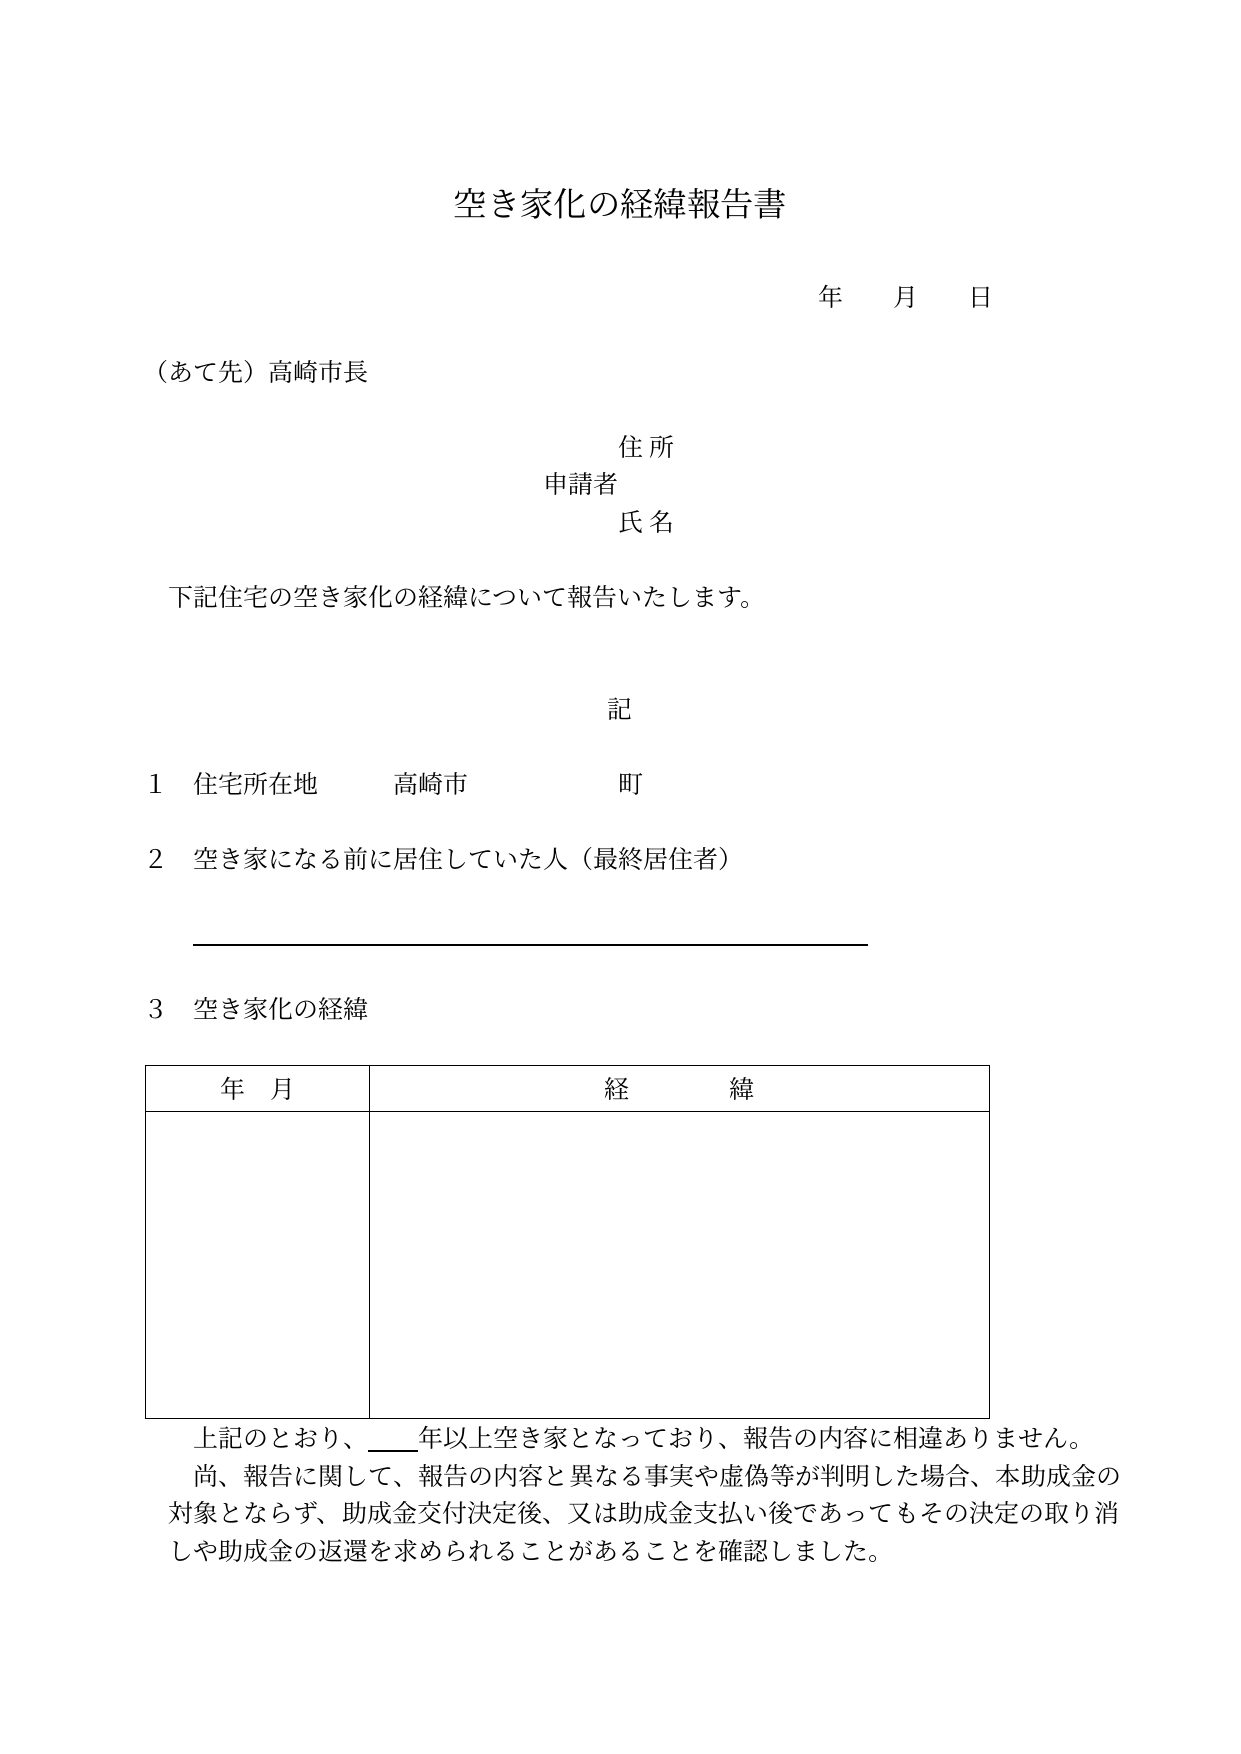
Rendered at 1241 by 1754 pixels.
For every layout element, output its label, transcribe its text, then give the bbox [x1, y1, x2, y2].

text ３ 空き家化の経緯 [118, 989, 1122, 1027]
text 申請者 [118, 464, 1122, 502]
table_header 年 月 [146, 1066, 369, 1111]
text １ 住宅所在地 高崎市 町 [118, 764, 1122, 802]
text 尚、報告に関して、報告の内容と異なる事実や虚偽等が判明した場合、本助成金の対象とならず、助成金交付決定後、又は助成金支払い後であってもその決定の取り消しや助成金の返還を求められることがあることを確認しました。 [168, 1456, 1122, 1568]
text 住 所 [118, 427, 1122, 464]
text 上記のとおり、 年以上空き家となっており、報告の内容に相違ありません。 [168, 1418, 1122, 1456]
text 下記住宅の空き家化の経緯について報告いたします。 [118, 577, 1122, 614]
text 空き家化の経緯報告書 [118, 164, 1122, 239]
table_cell [146, 1112, 369, 1417]
text 記 [118, 689, 1122, 727]
text ２ 空き家になる前に居住していた人（最終居住者） [118, 839, 1122, 877]
text 氏 名 [118, 502, 1122, 539]
table_cell [370, 1112, 989, 1417]
text （あて先）高崎市長 [118, 352, 1122, 389]
table_header 経 緯 [370, 1066, 989, 1111]
text 年 月 日 [118, 277, 1122, 314]
